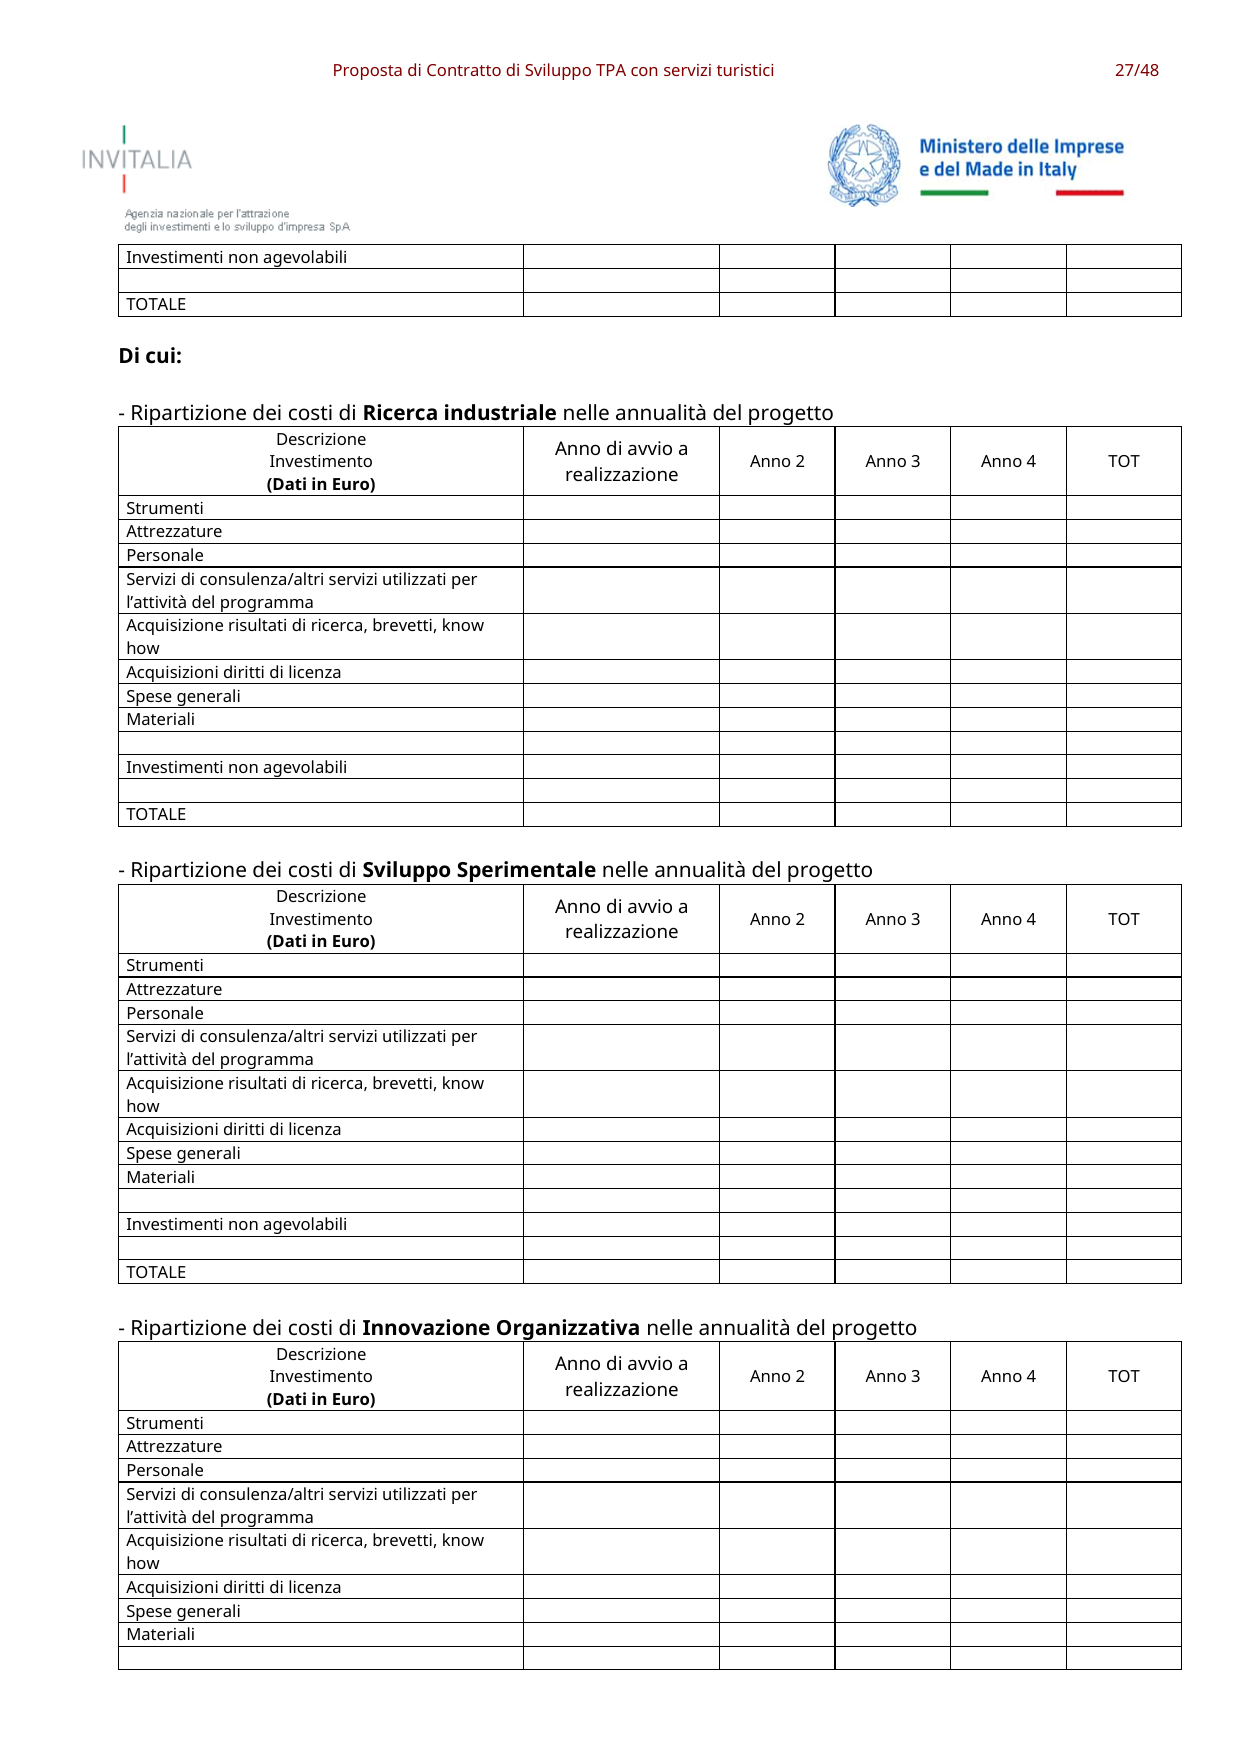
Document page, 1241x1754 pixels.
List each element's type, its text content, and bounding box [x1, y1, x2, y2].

table_cell [951, 1237, 1066, 1259]
table_header Descrizione Investimento (Dati in Euro) [119, 427, 523, 495]
table_cell [1067, 1529, 1181, 1574]
table_cell [119, 732, 523, 754]
table_cell [1067, 1025, 1181, 1070]
table_cell [1067, 660, 1181, 683]
table_cell [1067, 544, 1181, 566]
table_cell [1067, 1623, 1181, 1646]
table_cell [951, 954, 1066, 976]
table_cell [524, 660, 719, 683]
table_cell [524, 732, 719, 754]
table_cell [836, 1459, 950, 1481]
table_cell Acquisizioni diritti di licenza [119, 1118, 523, 1141]
table_cell [524, 1575, 719, 1598]
table_cell [836, 1071, 950, 1117]
table_cell [951, 708, 1066, 731]
table_cell [836, 1529, 950, 1574]
table_cell Attrezzature [119, 1435, 523, 1458]
table_cell [720, 293, 834, 316]
table_cell [524, 755, 719, 778]
table_cell [951, 1189, 1066, 1212]
table_cell [720, 1575, 834, 1598]
table_cell [1067, 1411, 1181, 1434]
table_header TOT [1067, 885, 1181, 953]
table_cell Acquisizioni diritti di licenza [119, 660, 523, 683]
table_cell [524, 245, 719, 268]
table_cell [836, 708, 950, 731]
table_cell [1067, 978, 1181, 1000]
table_cell [119, 1237, 523, 1259]
table_cell [720, 1189, 834, 1212]
table_cell [951, 1071, 1066, 1117]
table_header Anno 2 [720, 1342, 834, 1410]
table_cell [720, 614, 834, 659]
table_cell [524, 1483, 719, 1528]
table_cell [951, 1001, 1066, 1024]
table_cell [524, 269, 719, 292]
table_cell Servizi di consulenza/altri servizi utilizzati per l’attività del programma [119, 568, 523, 613]
table_cell [720, 1001, 834, 1024]
table_cell [951, 1260, 1066, 1283]
table_cell [1067, 1001, 1181, 1024]
table_cell [1067, 1118, 1181, 1141]
table_cell [836, 1575, 950, 1598]
table_cell [951, 1575, 1066, 1598]
table_cell [951, 660, 1066, 683]
table_cell [524, 1260, 719, 1283]
text - Ripartizione dei costi di Ricerca industriale nelle annualità del progetto [118, 398, 1181, 426]
table_cell [720, 978, 834, 1000]
table_cell [836, 1237, 950, 1259]
table_cell [720, 1483, 834, 1528]
table_cell [720, 496, 834, 519]
table_cell [951, 1118, 1066, 1141]
table_cell [951, 1483, 1066, 1528]
table_cell [720, 1623, 834, 1646]
table_cell Investimenti non agevolabili [119, 755, 523, 778]
table_cell Strumenti [119, 954, 523, 976]
table_cell [720, 544, 834, 566]
table_cell [720, 568, 834, 613]
table_cell [524, 684, 719, 707]
table_header Anno di avvio a realizzazione [524, 885, 719, 953]
table_cell [836, 496, 950, 519]
table_cell [951, 496, 1066, 519]
table_header Anno 3 [836, 885, 950, 953]
table_cell [720, 1237, 834, 1259]
table_cell [836, 1142, 950, 1164]
table_cell [720, 803, 834, 826]
table_header Descrizione Investimento (Dati in Euro) [119, 885, 523, 953]
table_cell [524, 520, 719, 543]
table_cell [836, 269, 950, 292]
table_cell [951, 1529, 1066, 1574]
table_cell [951, 1025, 1066, 1070]
table_cell [720, 779, 834, 802]
table_cell [524, 1165, 719, 1188]
table_cell [119, 1647, 523, 1669]
table_cell [836, 755, 950, 778]
table_cell Attrezzature [119, 978, 523, 1000]
table_cell Strumenti [119, 1411, 523, 1434]
table_cell [951, 1647, 1066, 1669]
table_cell [836, 803, 950, 826]
table_cell [836, 1001, 950, 1024]
table_header TOT [1067, 427, 1181, 495]
table_cell Servizi di consulenza/altri servizi utilizzati per l’attività del programma [119, 1483, 523, 1528]
table_cell [836, 1647, 950, 1669]
table_cell [951, 1411, 1066, 1434]
table_cell [524, 954, 719, 976]
table_cell [720, 1435, 834, 1458]
table_cell Spese generali [119, 1142, 523, 1164]
table_cell [1067, 1237, 1181, 1259]
table_cell [836, 1118, 950, 1141]
table_header TOT [1067, 1342, 1181, 1410]
table_cell [836, 1025, 950, 1070]
table_cell [951, 568, 1066, 613]
table_cell [951, 520, 1066, 543]
table_header Anno di avvio a realizzazione [524, 1342, 719, 1410]
table_cell Materiali [119, 1165, 523, 1188]
table_cell [836, 978, 950, 1000]
table_cell [836, 520, 950, 543]
table_cell [524, 1623, 719, 1646]
table_cell [524, 1411, 719, 1434]
picture [59, 104, 362, 245]
table_cell [720, 520, 834, 543]
table_cell [720, 245, 834, 268]
table_cell [951, 978, 1066, 1000]
table_cell [836, 544, 950, 566]
table_cell [720, 1025, 834, 1070]
table_cell [951, 1165, 1066, 1188]
table_cell [524, 803, 719, 826]
table_cell [720, 1260, 834, 1283]
table_cell [524, 1213, 719, 1236]
table_cell [1067, 568, 1181, 613]
table_cell [720, 708, 834, 731]
table_header Descrizione Investimento (Dati in Euro) [119, 1342, 523, 1410]
table_cell [836, 568, 950, 613]
table_cell [836, 732, 950, 754]
table_cell [1067, 755, 1181, 778]
table_cell Strumenti [119, 496, 523, 519]
table_cell [836, 1189, 950, 1212]
table_cell [951, 755, 1066, 778]
table_cell [1067, 803, 1181, 826]
table_cell [1067, 1142, 1181, 1164]
table_cell [836, 1213, 950, 1236]
table_cell [836, 293, 950, 316]
table_cell [836, 779, 950, 802]
table_cell Attrezzature [119, 520, 523, 543]
table_cell [836, 245, 950, 268]
table_cell [720, 1411, 834, 1434]
table_cell [524, 1435, 719, 1458]
table_cell Personale [119, 1001, 523, 1024]
table_cell [524, 1025, 719, 1070]
table_cell [951, 1435, 1066, 1458]
table_cell [524, 1459, 719, 1481]
table_cell [836, 1623, 950, 1646]
table_cell [119, 779, 523, 802]
table_cell TOTALE [119, 293, 523, 316]
picture [822, 121, 1134, 206]
table_cell [720, 1165, 834, 1188]
table_cell [524, 1071, 719, 1117]
table_cell Acquisizioni diritti di licenza [119, 1575, 523, 1598]
table_cell [720, 684, 834, 707]
table_cell [1067, 1435, 1181, 1458]
table_cell Acquisizione risultati di ricerca, brevetti, know how [119, 1529, 523, 1574]
table_cell Personale [119, 544, 523, 566]
table_cell [1067, 614, 1181, 659]
table_cell [1067, 1260, 1181, 1283]
table_cell Investimenti non agevolabili [119, 245, 523, 268]
table_header Anno 3 [836, 1342, 950, 1410]
table_cell [119, 269, 523, 292]
table_cell [836, 660, 950, 683]
table_cell [951, 1599, 1066, 1622]
table_header Anno 3 [836, 427, 950, 495]
table_header Anno 4 [951, 1342, 1066, 1410]
table_cell [951, 245, 1066, 268]
table_cell [524, 1189, 719, 1212]
table_cell [720, 1647, 834, 1669]
table_cell [836, 614, 950, 659]
table_cell [951, 779, 1066, 802]
table_cell [836, 1165, 950, 1188]
table_cell [1067, 1189, 1181, 1212]
table_cell [836, 684, 950, 707]
table_cell TOTALE [119, 1260, 523, 1283]
table_cell [720, 1599, 834, 1622]
table_cell [524, 1529, 719, 1574]
table_cell [119, 1189, 523, 1212]
table_cell [1067, 1165, 1181, 1188]
table_cell Acquisizione risultati di ricerca, brevetti, know how [119, 1071, 523, 1117]
table_cell [951, 614, 1066, 659]
table_cell [720, 755, 834, 778]
table_cell [836, 1483, 950, 1528]
table_cell [524, 496, 719, 519]
table_cell [1067, 1483, 1181, 1528]
text - Ripartizione dei costi di Innovazione Organizzativa nelle annualità del progetto [118, 1313, 1181, 1341]
table_cell [951, 732, 1066, 754]
table_cell [951, 1142, 1066, 1164]
table_cell [1067, 520, 1181, 543]
table_cell [836, 1411, 950, 1434]
table_cell TOTALE [119, 803, 523, 826]
table_cell [951, 1623, 1066, 1646]
table_cell [1067, 708, 1181, 731]
table_cell [524, 779, 719, 802]
table_cell [720, 732, 834, 754]
table_cell [524, 1237, 719, 1259]
table_cell [524, 708, 719, 731]
table_cell [720, 1071, 834, 1117]
table_cell [951, 293, 1066, 316]
table_cell [951, 1459, 1066, 1481]
table_cell [524, 1118, 719, 1141]
table_cell [1067, 954, 1181, 976]
table_cell [720, 1459, 834, 1481]
table_cell [720, 269, 834, 292]
table_cell [1067, 1575, 1181, 1598]
table_cell [524, 293, 719, 316]
table_cell [720, 1529, 834, 1574]
table_cell [951, 803, 1066, 826]
table_cell Personale [119, 1459, 523, 1481]
table_cell [1067, 245, 1181, 268]
table_cell [1067, 1071, 1181, 1117]
table_cell [836, 1599, 950, 1622]
table_cell [1067, 732, 1181, 754]
table_cell [1067, 269, 1181, 292]
table_cell [1067, 684, 1181, 707]
table_cell [1067, 293, 1181, 316]
table_cell [951, 1213, 1066, 1236]
table_cell [720, 660, 834, 683]
table_cell [951, 269, 1066, 292]
table_cell [1067, 1213, 1181, 1236]
table_cell [524, 1001, 719, 1024]
table_cell [836, 1435, 950, 1458]
table_cell [951, 544, 1066, 566]
table_cell [524, 614, 719, 659]
table_cell Materiali [119, 1623, 523, 1646]
text - Ripartizione dei costi di Sviluppo Sperimentale nelle annualità del progetto [118, 855, 1181, 883]
table_cell [524, 978, 719, 1000]
table_header Anno 4 [951, 885, 1066, 953]
table_cell [1067, 496, 1181, 519]
table_cell [951, 684, 1066, 707]
text Di cui: [118, 341, 1181, 369]
table_cell [1067, 1647, 1181, 1669]
table_cell [1067, 1459, 1181, 1481]
table_header Anno 4 [951, 427, 1066, 495]
table_cell [720, 1213, 834, 1236]
table_cell Spese generali [119, 1599, 523, 1622]
table_cell [1067, 779, 1181, 802]
table_header Anno 2 [720, 427, 834, 495]
table_cell Materiali [119, 708, 523, 731]
table_cell [524, 1599, 719, 1622]
table_cell [524, 1647, 719, 1669]
table_cell [524, 1142, 719, 1164]
table_cell Servizi di consulenza/altri servizi utilizzati per l’attività del programma [119, 1025, 523, 1070]
table_cell [720, 1118, 834, 1141]
table_cell [1067, 1599, 1181, 1622]
table_header Anno di avvio a realizzazione [524, 427, 719, 495]
table_cell Investimenti non agevolabili [119, 1213, 523, 1236]
table_cell [524, 568, 719, 613]
table_cell [720, 1142, 834, 1164]
table_cell Spese generali [119, 684, 523, 707]
table_cell [720, 954, 834, 976]
table_cell [836, 1260, 950, 1283]
table_cell Acquisizione risultati di ricerca, brevetti, know how [119, 614, 523, 659]
table_cell [524, 544, 719, 566]
table_cell [836, 954, 950, 976]
table_header Anno 2 [720, 885, 834, 953]
